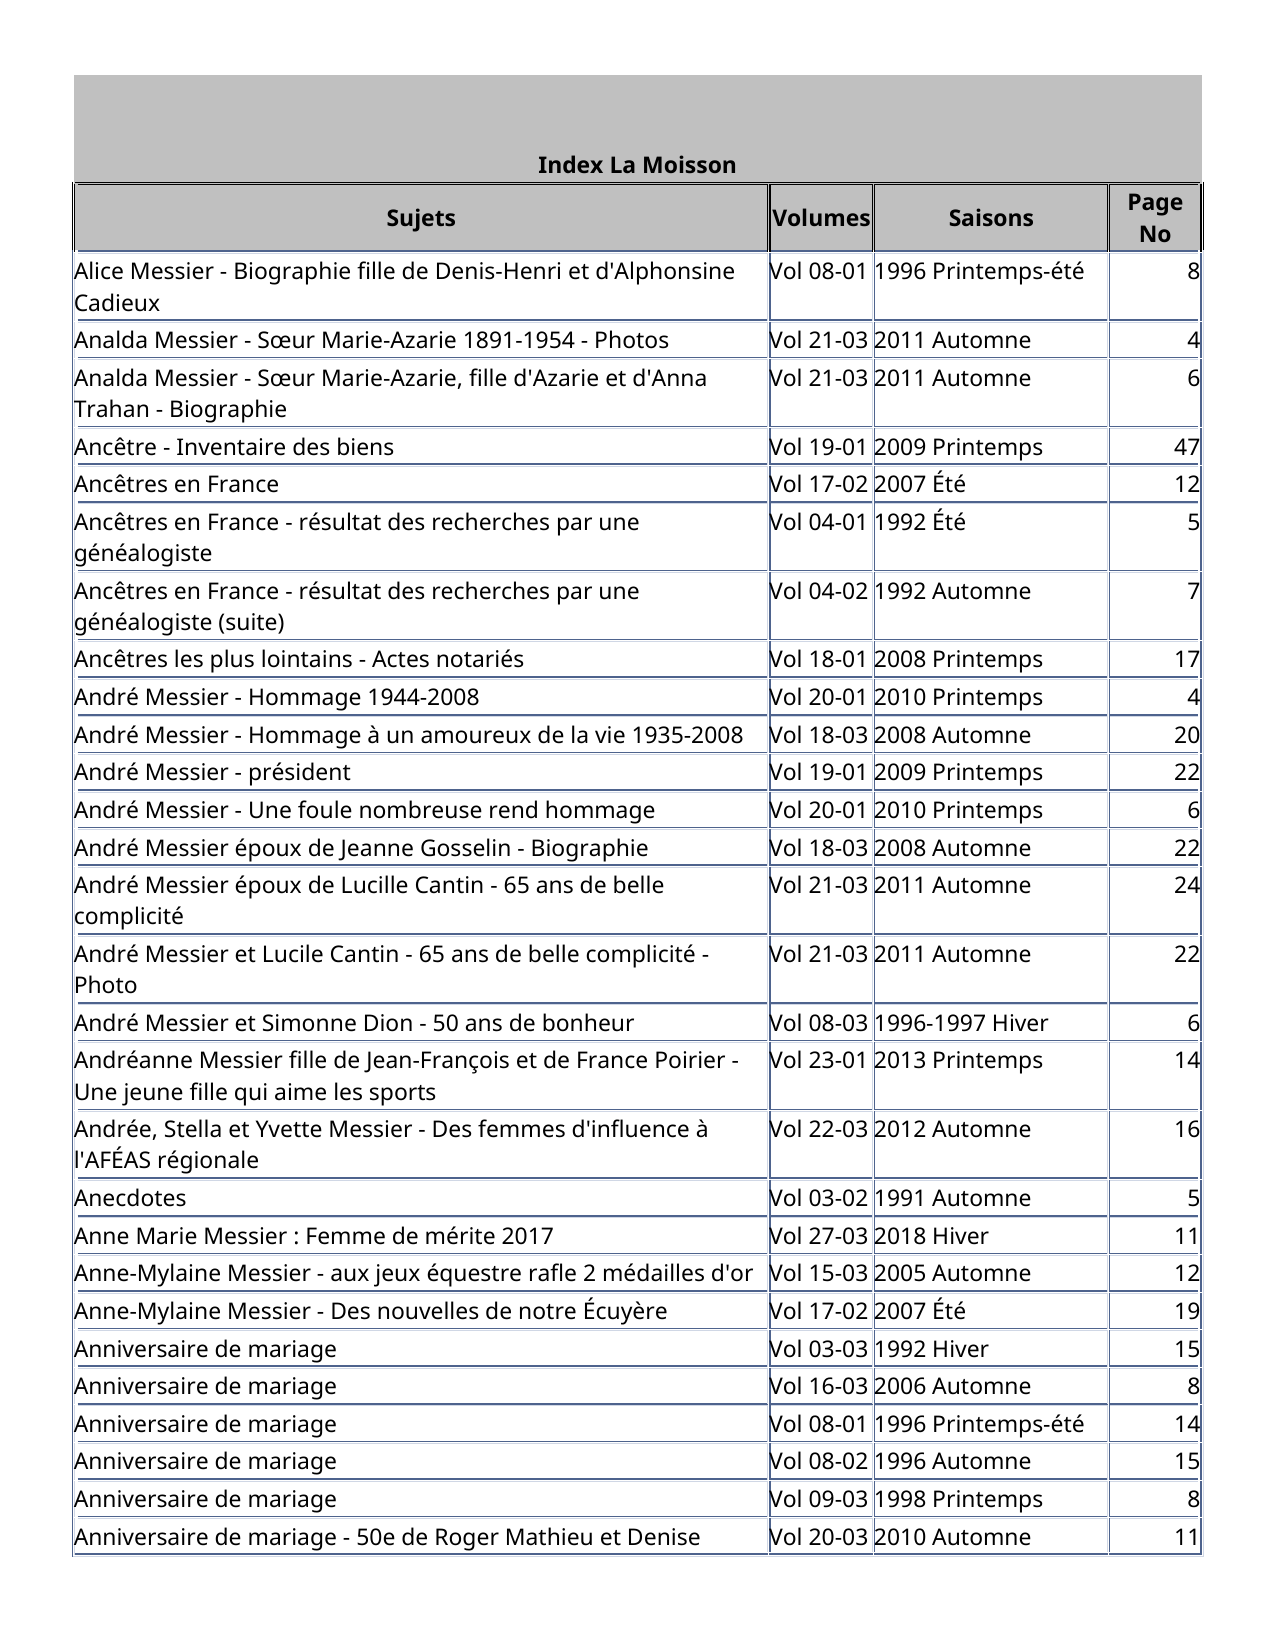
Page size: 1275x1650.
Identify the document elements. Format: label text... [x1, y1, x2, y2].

table_cell 22 [1109, 827, 1202, 864]
table_cell 1991 Automne [875, 1181, 1107, 1215]
table_cell André Messier - Hommage à un amoureux de la vie 1935-2008 [75, 714, 767, 751]
table_cell Page No [1109, 182, 1202, 250]
table_cell 2010 Automne [874, 1519, 1109, 1553]
table_cell 1992 Été [875, 504, 1107, 570]
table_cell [74, 1516, 769, 1553]
table_cell André Messier époux de Jeanne Gosselin - Biographie [74, 827, 769, 864]
table_cell 2007 Été [875, 467, 1107, 501]
table_cell Vol 03-02 [771, 1181, 872, 1215]
table_cell 6 [1109, 357, 1202, 426]
table_cell 2011 Automne [875, 360, 1107, 426]
table_cell Vol 23-01 [771, 1043, 872, 1108]
table_cell 5 [1110, 1177, 1201, 1215]
table_cell 8 [1110, 1365, 1201, 1403]
table_cell Vol 21-03 [771, 868, 872, 933]
table_cell 8 [1110, 1478, 1201, 1516]
table_cell Ancêtres en France [75, 463, 767, 501]
table_cell 2010 Printemps [875, 793, 1107, 827]
table_cell 14 [1110, 1040, 1201, 1108]
table_cell 2008 Automne [875, 830, 1107, 864]
table_cell Anne Marie Messier : Femme de mérite 2017 [75, 1215, 767, 1252]
table_cell Vol 22-03 [771, 1112, 872, 1177]
table_cell 47 [1109, 426, 1202, 463]
table_cell 1996 Printemps-été [875, 254, 1107, 319]
table_cell Alice Messier - Biographie fille de Denis-Henri et d'Alphonsine Cadieux [75, 250, 767, 319]
table_cell 22 [1110, 933, 1201, 1002]
table_cell André Messier et Lucile Cantin - 65 ans de belle complicité - Photo [75, 933, 767, 1002]
table_cell Vol 18-03 [771, 830, 872, 864]
table_cell 5 [1110, 501, 1200, 570]
table_cell Saisons [875, 185, 1107, 250]
table_cell Vol 21-03 [771, 323, 872, 357]
table_cell André Messier - Hommage 1944-2008 [75, 676, 767, 714]
table_cell Anniversaire de mariage [74, 1328, 769, 1365]
table_cell Vol 08-01 [771, 254, 872, 319]
table_cell Vol 17-02 [771, 467, 872, 501]
table_cell 11 [1109, 1516, 1202, 1553]
table_cell Sujets [74, 182, 769, 250]
table_cell Anniversaire de mariage [75, 1478, 767, 1516]
table_cell Ancêtres en France - résultat des recherches par une généalogiste (suite) [74, 570, 769, 639]
table_cell Anecdotes [75, 1177, 767, 1215]
table_cell 2010 Printemps [875, 680, 1107, 714]
table_cell André Messier époux de Lucille Cantin - 65 ans de belle complicité [75, 864, 767, 933]
table_cell Vol 18-03 [771, 717, 872, 751]
table_cell 16 [1110, 1109, 1201, 1177]
table_cell André Messier et Simonne Dion - 50 ans de bonheur [75, 1002, 767, 1039]
table_cell 11 [1110, 1215, 1200, 1252]
table_cell 15 [1109, 1441, 1202, 1478]
table_cell 2011 Automne [875, 323, 1107, 357]
table_cell Vol 27-03 [771, 1218, 872, 1252]
table_cell 8 [1110, 250, 1201, 319]
table_cell Vol 16-03 [771, 1369, 872, 1403]
table_cell 2009 Printemps [875, 429, 1107, 463]
table_cell 6 [1110, 789, 1201, 827]
table_cell Vol 20-03 [769, 1519, 874, 1553]
table_header Index La Moisson [74, 75, 1202, 182]
table_cell Vol 15-03 [771, 1256, 872, 1290]
table_cell 1996 Printemps-été [875, 1406, 1107, 1441]
table_cell Andréanne Messier fille de Jean-François et de France Poirier - Une jeune fille qui aime les sports [75, 1040, 767, 1108]
table_cell Ancêtres les plus lointains - Actes notariés [74, 639, 769, 676]
table_cell Vol 20-01 [771, 680, 872, 714]
table_cell 2011 Automne [875, 937, 1107, 1002]
table_cell Andrée, Stella et Yvette Messier - Des femmes d'influence à l'AFÉAS régionale [75, 1109, 767, 1177]
table_cell Anniversaire de mariage [75, 1365, 767, 1403]
table_cell 4 [1110, 676, 1201, 714]
table_cell 1992 Hiver [875, 1331, 1107, 1365]
table_cell Vol 08-03 [771, 1005, 872, 1039]
table_cell Anne-Mylaine Messier - Des nouvelles de notre Écuyère [75, 1290, 767, 1328]
table_cell 2011 Automne [875, 868, 1107, 933]
table_cell 2013 Printemps [875, 1043, 1107, 1108]
table_cell Volumes [771, 185, 872, 250]
table_cell 1996-1997 Hiver [875, 1005, 1107, 1039]
table_cell 14 [1110, 1403, 1202, 1441]
table_cell Vol 09-03 [771, 1482, 872, 1516]
table_cell Vol 18-01 [771, 642, 872, 676]
table_cell 1998 Printemps [875, 1482, 1107, 1516]
table_cell Analda Messier - Sœur Marie-Azarie, fille d'Azarie et d'Anna Trahan - Biographie [74, 357, 769, 426]
table_cell 12 [1110, 463, 1201, 501]
table_cell 2008 Printemps [875, 642, 1107, 676]
table_cell 7 [1109, 570, 1202, 639]
table_cell 2008 Automne [875, 717, 1107, 751]
table_cell 2006 Automne [875, 1369, 1107, 1403]
table_cell Vol 21-03 [771, 937, 872, 1002]
table_cell 1992 Automne [875, 573, 1107, 639]
table_cell 2005 Automne [875, 1256, 1107, 1290]
table_cell 17 [1109, 639, 1202, 676]
table_cell 12 [1110, 1253, 1201, 1290]
table_cell Anne-Mylaine Messier - aux jeux équestre rafle 2 médailles d'or [75, 1253, 767, 1290]
table_cell André Messier - président [75, 751, 767, 789]
table_cell Vol 19-01 [771, 429, 872, 463]
table_cell 2007 Été [875, 1294, 1107, 1328]
table_cell Vol 04-01 [771, 504, 872, 570]
table_cell Vol 21-03 [771, 360, 872, 426]
table_cell 24 [1110, 864, 1201, 933]
table_cell Analda Messier - Sœur Marie-Azarie 1891-1954 - Photos [75, 319, 767, 357]
table_cell André Messier - Une foule nombreuse rend hommage [75, 789, 767, 827]
table_cell Vol 08-02 [771, 1444, 872, 1478]
table_cell 20 [1110, 714, 1200, 751]
table_cell 2018 Hiver [875, 1218, 1107, 1252]
table_cell 1996 Automne [875, 1444, 1107, 1478]
table_cell Ancêtre - Inventaire des biens [74, 426, 769, 463]
table_cell Anniversaire de mariage [74, 1441, 769, 1478]
table_cell 19 [1110, 1290, 1201, 1328]
table_cell Anniversaire de mariage [74, 1403, 767, 1441]
table_cell Vol 08-01 [771, 1406, 872, 1441]
table_cell Vol 04-02 [771, 573, 872, 639]
table_cell Vol 19-01 [771, 755, 872, 789]
table_cell 4 [1110, 319, 1201, 357]
table_cell Vol 17-02 [771, 1294, 872, 1328]
table_cell 2009 Printemps [875, 755, 1107, 789]
table_cell 6 [1110, 1002, 1200, 1039]
table_cell Vol 03-03 [771, 1331, 872, 1365]
table_cell 15 [1109, 1328, 1202, 1365]
table_cell Vol 20-01 [771, 793, 872, 827]
table_cell 2012 Automne [875, 1112, 1107, 1177]
table_cell 22 [1110, 751, 1201, 789]
table_cell Ancêtres en France - résultat des recherches par une généalogiste [75, 501, 767, 570]
